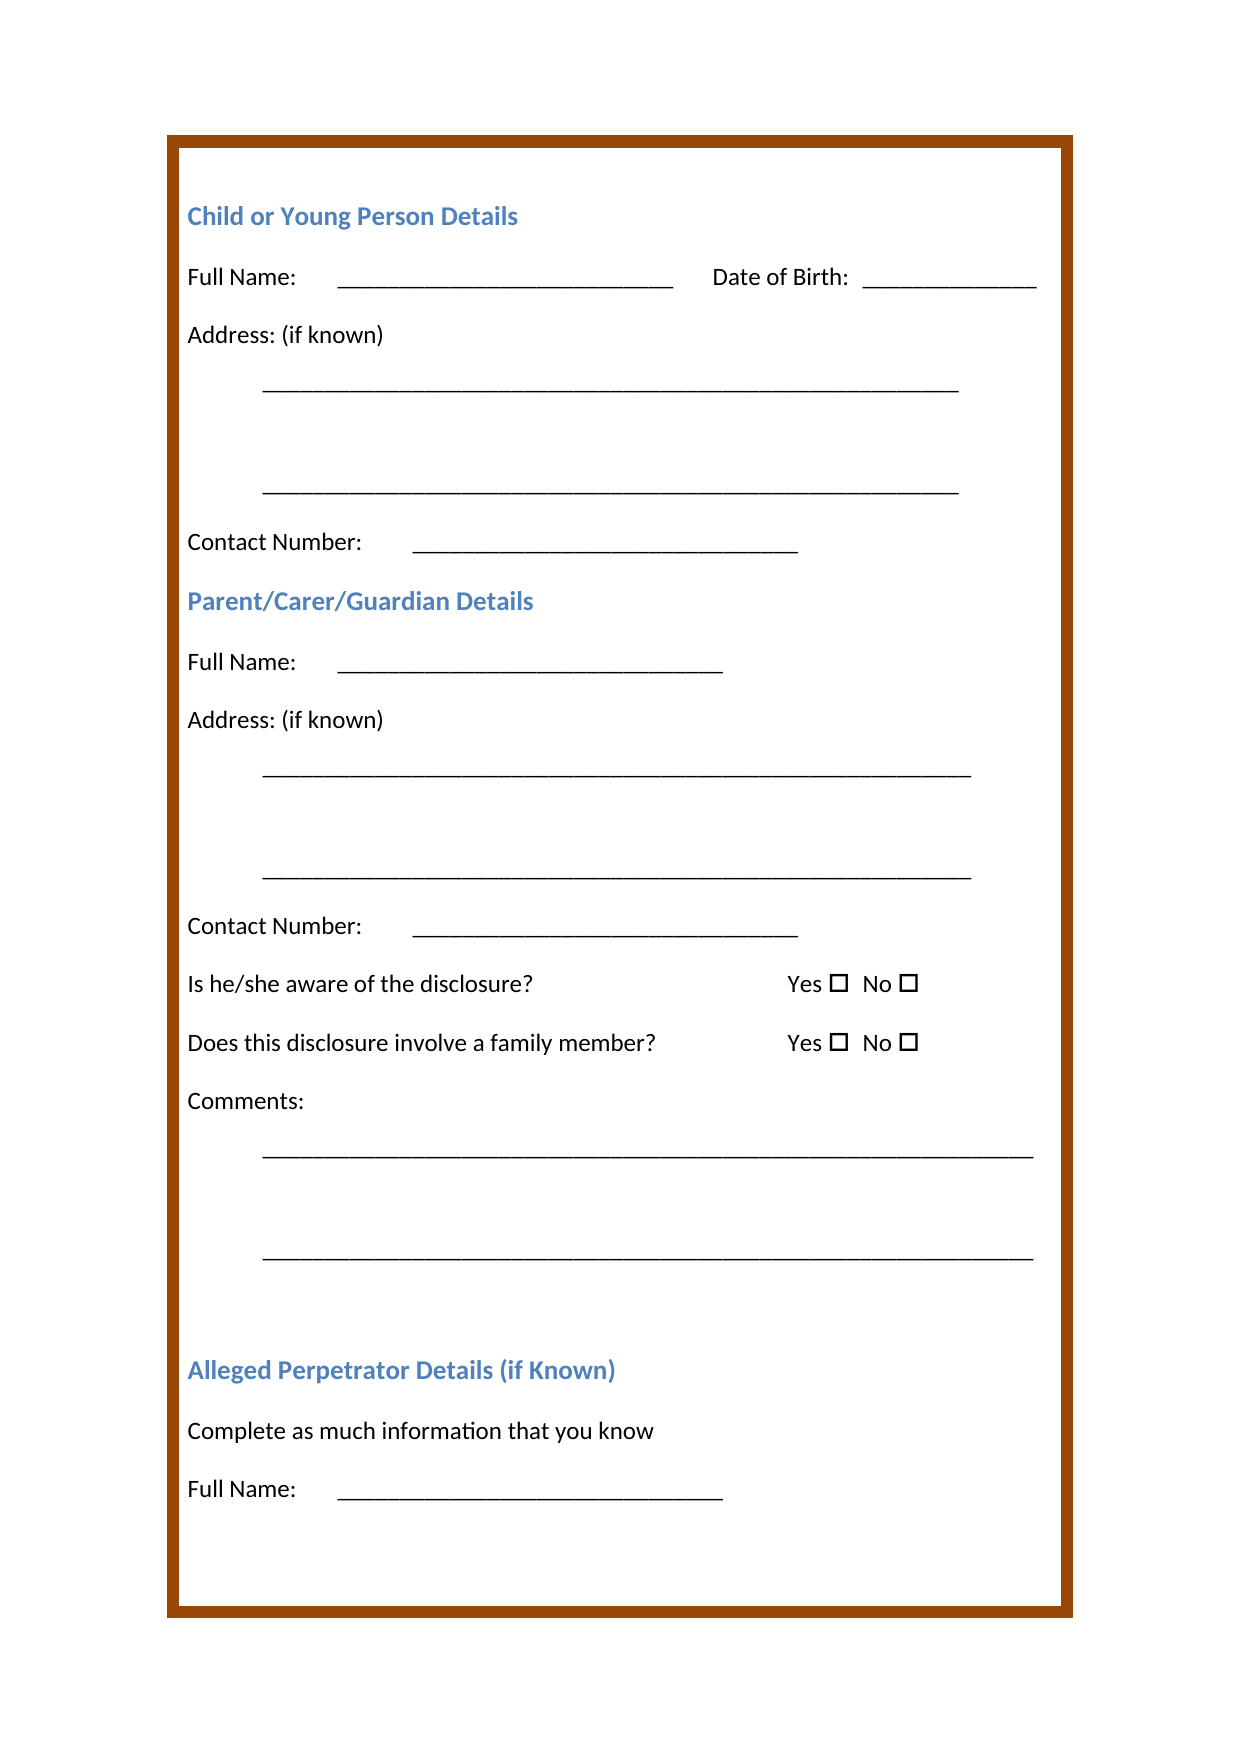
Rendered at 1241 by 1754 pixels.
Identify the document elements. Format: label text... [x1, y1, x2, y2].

text Full Name: _______________________________ [187, 1473, 1053, 1504]
subtitle Alleged Perpetrator Details (if Known) [187, 1353, 1053, 1386]
text ________________________________________________________ [187, 424, 1053, 498]
text _________________________________________________________ [187, 808, 1053, 883]
text Address: (if known) _________________________________________________________ [187, 704, 1053, 781]
text Contact Number: _______________________________ [187, 910, 1053, 941]
text ______________________________________________________________ [187, 1189, 1053, 1263]
text Complete as much information that you know [187, 1415, 1053, 1446]
text Is he/she aware of the disclosure? Yes No [187, 969, 1053, 999]
text Full Name: ___________________________ Date of Birth: ______________ [187, 261, 1053, 292]
subtitle Child or Young Person Details [187, 150, 1053, 232]
text Full Name: _______________________________ [187, 646, 1053, 677]
text Address: (if known) ________________________________________________________ [187, 320, 1053, 396]
text Contact Number: _______________________________ [187, 526, 1053, 556]
text Does this disclosure involve a family member? Yes No [187, 1027, 1053, 1057]
text Comments: ______________________________________________________________ [187, 1085, 1053, 1161]
subtitle Parent/Carer/Guardian Details [187, 584, 1053, 617]
